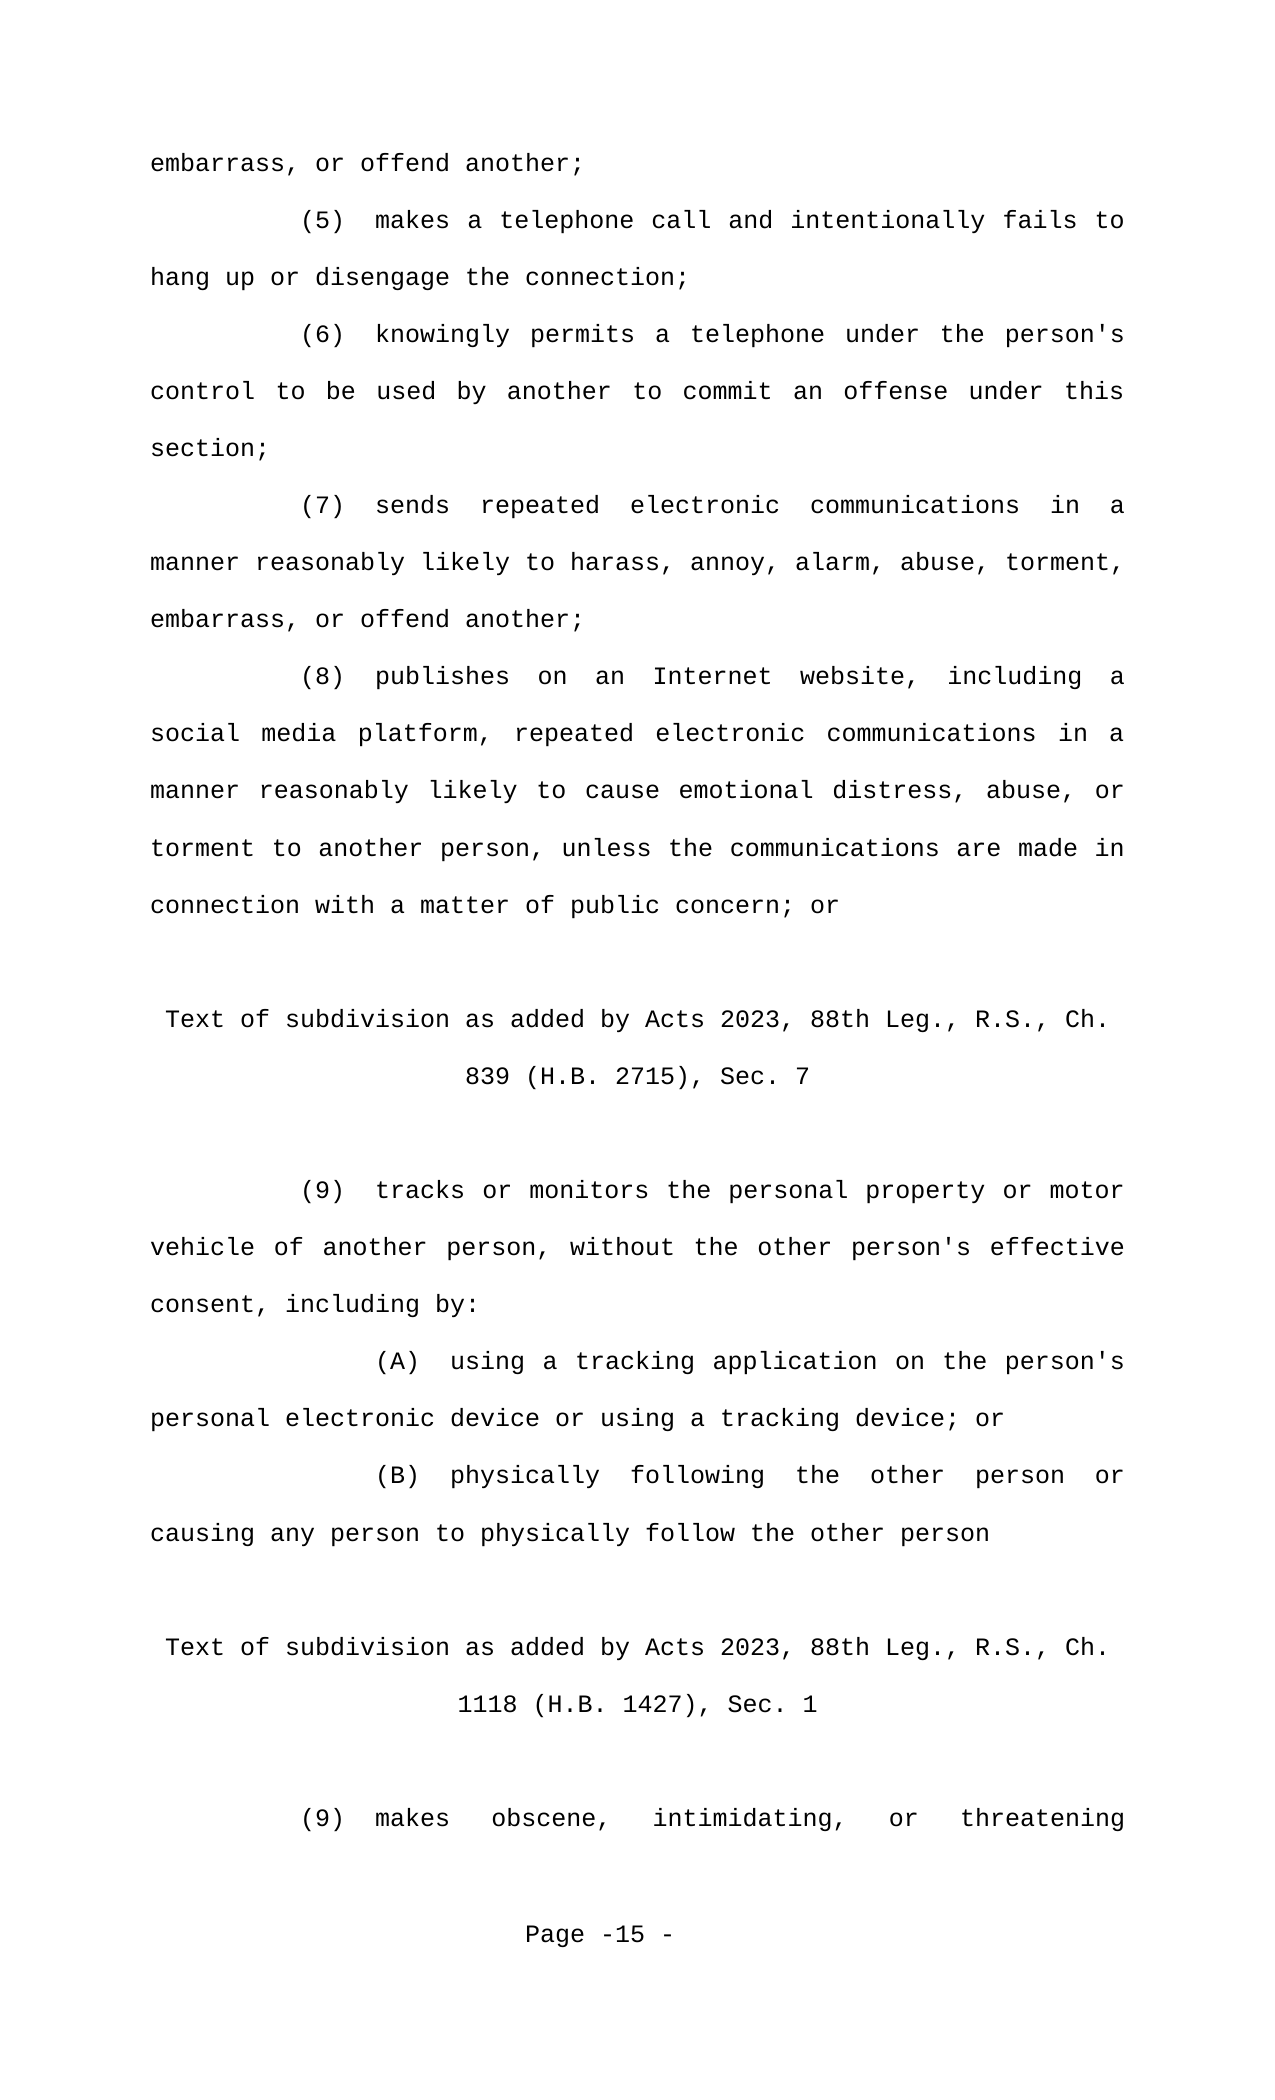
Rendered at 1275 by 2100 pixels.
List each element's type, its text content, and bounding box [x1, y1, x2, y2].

text (5) makes a telephone call and intentionally fails to hang up or disengage the connection; [150, 207, 1125, 293]
text Text of subdivision as added by Acts 2023, 88th Leg., R.S., Ch. 1118 (H.B. 1427), Sec. 1 [150, 1634, 1125, 1720]
text (A) using a tracking application on the person's personal electronic device or using a tracking device; or [150, 1349, 1125, 1434]
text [150, 1805, 1125, 1834]
text (7) sends repeated electronic communications in a manner reasonably likely to harass, annoy, alarm, abuse, torment, embarrass, or offend another; [150, 492, 1125, 635]
text (9) tracks or monitors the personal property or motor vehicle of another person, without the other person's effective consent, including by: [150, 1177, 1125, 1320]
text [150, 150, 1125, 178]
text (8) publishes on an Internet website, including a social media platform, repeated electronic communications in a manner reasonably likely to cause emotional distress, abuse, or torment to another person, unless the communications are made in connection with a matter of public concern; or [150, 664, 1125, 921]
text (6) knowingly permits a telephone under the person's control to be used by another to commit an offense under this section; [150, 321, 1125, 464]
text Text of subdivision as added by Acts 2023, 88th Leg., R.S., Ch. 839 (H.B. 2715), Sec. 7 [150, 1006, 1125, 1092]
text (B) physically following the other person or causing any person to physically follow the other person [150, 1463, 1125, 1548]
